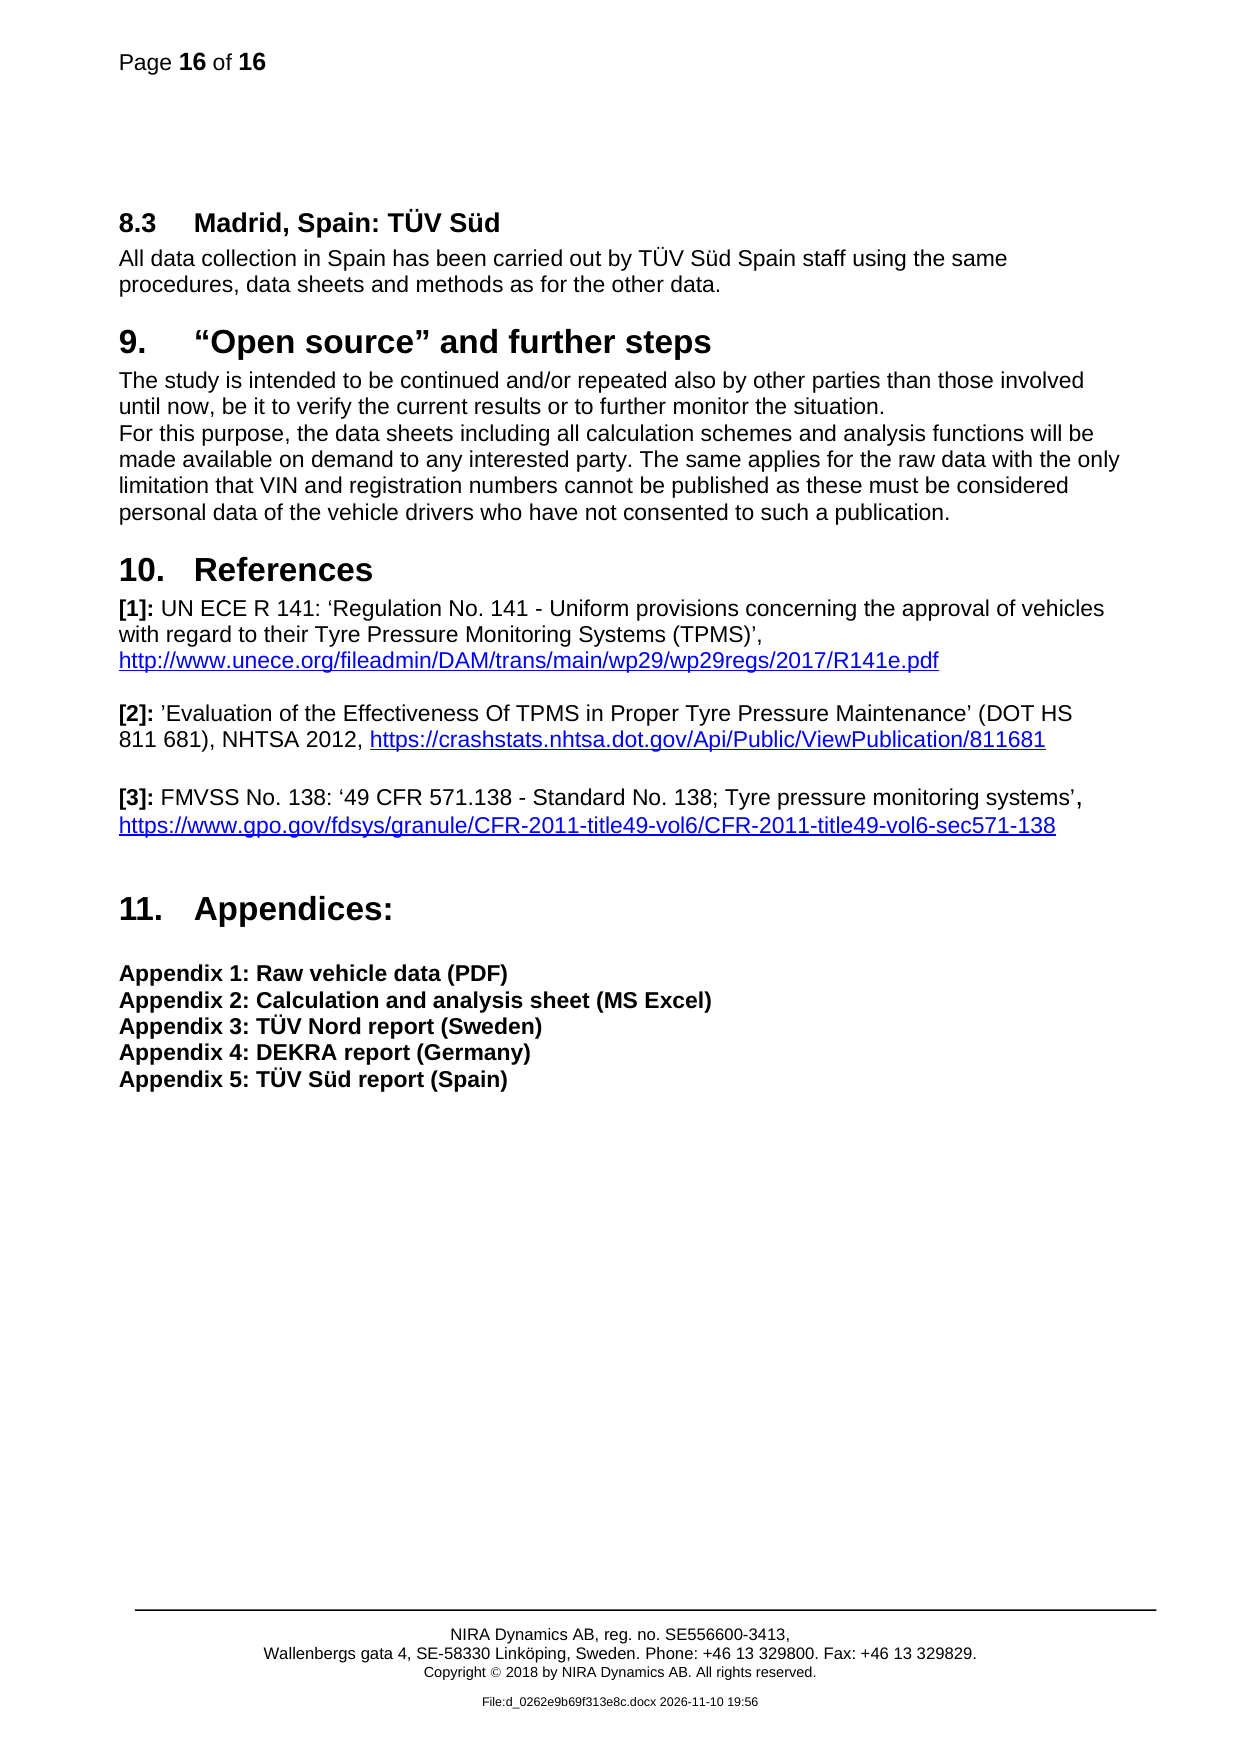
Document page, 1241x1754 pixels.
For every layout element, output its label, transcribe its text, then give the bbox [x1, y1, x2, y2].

text Appendix 1: Raw vehicle data (PDF) [118, 960, 1122, 987]
text [2]: ’Evaluation of the Effectiveness Of TPMS in Proper Tyre Pressure Maintenance’ (DOT HS 811 681), NHTSA 2012, https://crashstats.nhtsa.dot.gov/Api/Public/ViewPublication/811681 [118, 700, 1122, 753]
subtitle References [118, 550, 1122, 588]
text Appendix 4: DEKRA report (Germany) [118, 1039, 1122, 1066]
text Appendix 2: Calculation and analysis sheet (MS Excel) [118, 987, 1122, 1013]
subtitle Madrid, Spain: TÜV Süd [118, 207, 1122, 238]
text [3]: FMVSS No. 138: ‘49 CFR 571.138 - Standard No. 138; Tyre pressure monitoring systems’, https://www.gpo.gov/fdsys/granule/CFR-2011-title49-vol6/CFR-2011-title49-vol6-sec571-138 [118, 779, 1122, 838]
text For this purpose, the data sheets including all calculation schemes and analysis functions will be made available on demand to any interested party. The same applies for the raw data with the only limitation that VIN and registration numbers cannot be published as these must be considered personal data of the vehicle drivers who have not consented to such a publication. [118, 419, 1122, 525]
text The study is intended to be continued and/or repeated also by other parties than those involved until now, be it to verify the current results or to further monitor the situation. [118, 367, 1122, 419]
text Appendix 5: TÜV Süd report (Spain) [118, 1066, 1122, 1092]
text All data collection in Spain has been carried out by TÜV Süd Spain staff using the same procedures, data sheets and methods as for the other data. [118, 244, 1122, 297]
text Appendix 3: TÜV Nord report (Sweden) [118, 1013, 1122, 1039]
subtitle Appendices: [118, 889, 1122, 928]
subtitle “Open source” and further steps [118, 322, 1122, 361]
text [1]: UN ECE R 141: ‘Regulation No. 141 - Uniform provisions concerning the approval of vehicles with regard to their Tyre Pressure Monitoring Systems (TPMS)’, http://www.unece.org/fileadmin/DAM/trans/main/wp29/wp29regs/2017/R141e.pdf [118, 595, 1122, 674]
